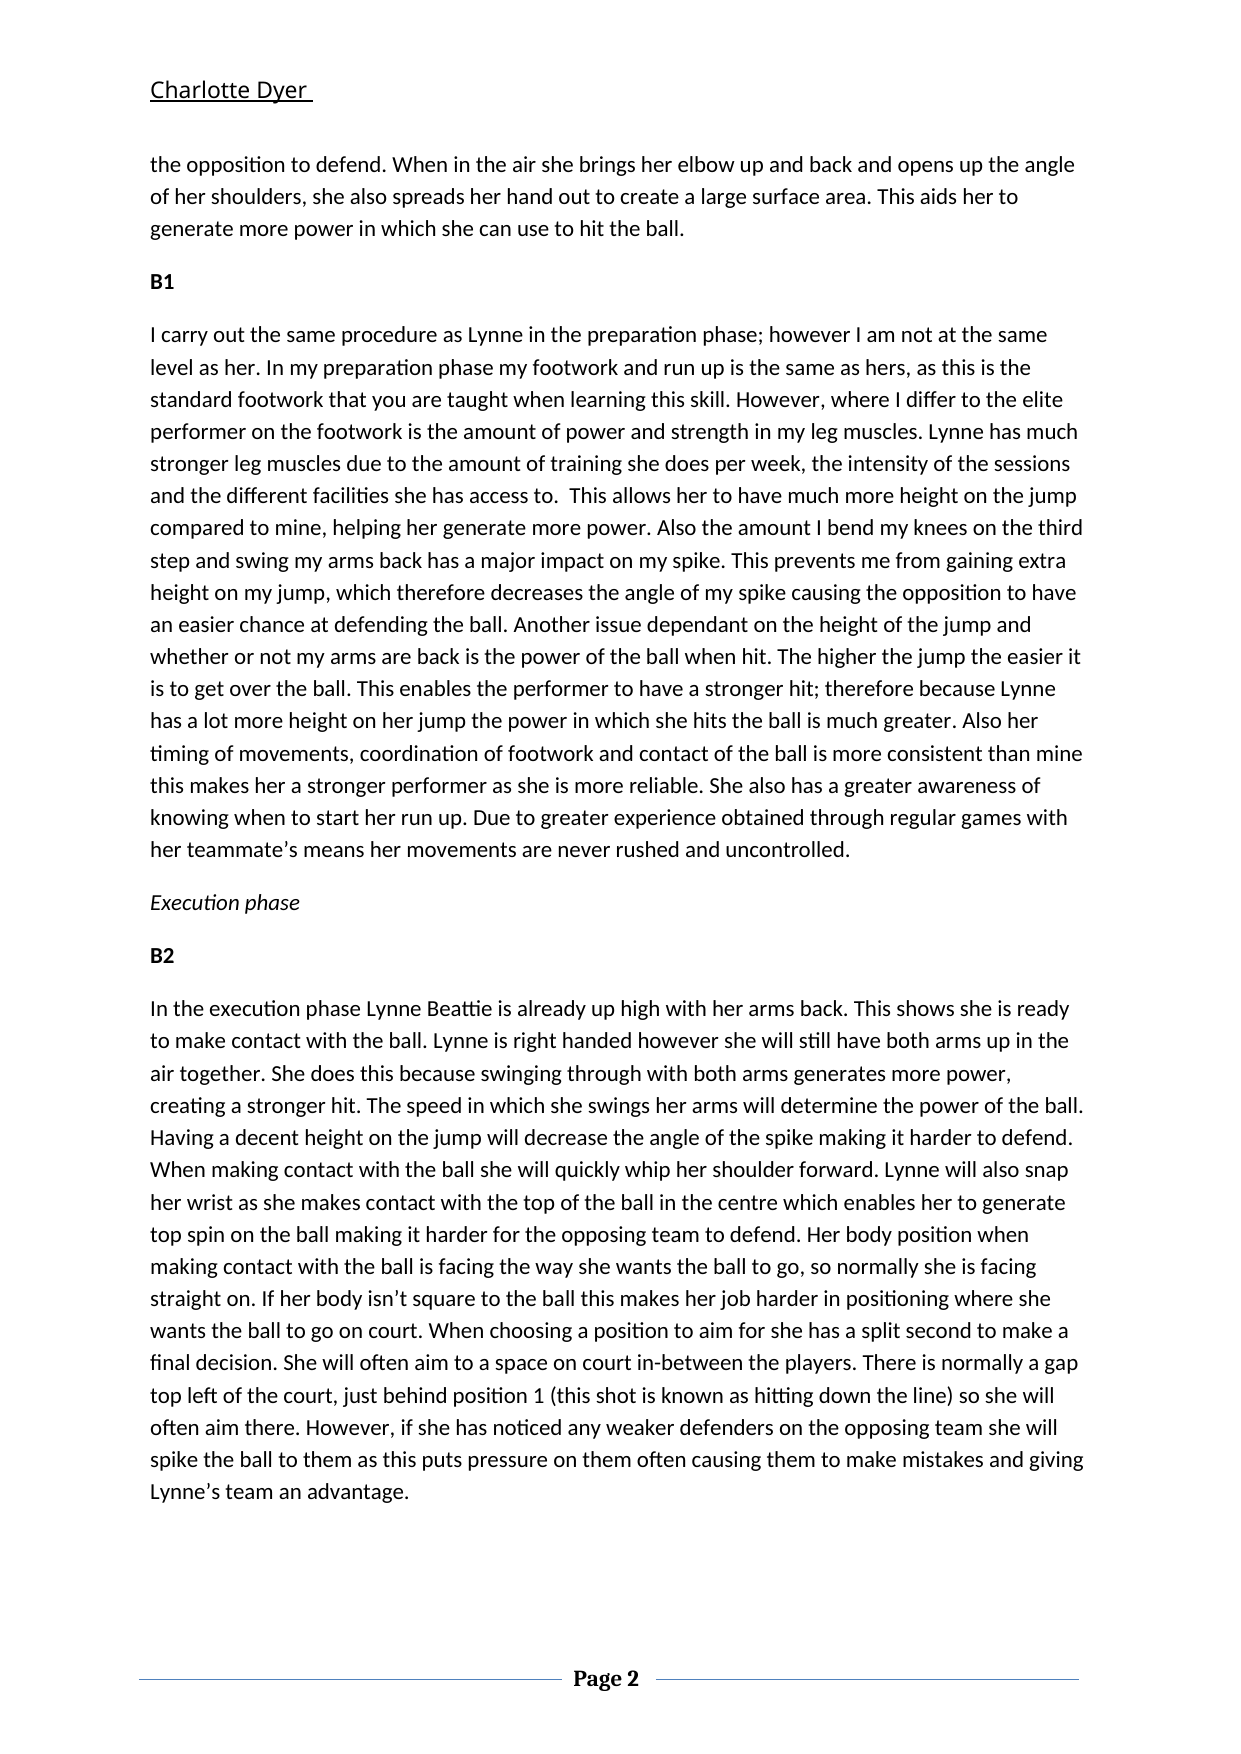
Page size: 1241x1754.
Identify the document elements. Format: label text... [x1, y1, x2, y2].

text B1 [150, 267, 1090, 295]
text In the execution phase Lynne Beattie is already up high with her arms back. This shows she is ready to make contact with the ball. Lynne is right handed however she will still have both arms up in the air together. She does this because swinging through with both arms generates more power, creating a stronger hit. The speed in which she swings her arms will determine the power of the ball. Having a decent height on the jump will decrease the angle of the spike making it harder to defend. When making contact with the ball she will quickly whip her shoulder forward. Lynne will also snap her wrist as she makes contact with the top of the ball in the centre which enables her to generate top spin on the ball making it harder for the opposing team to defend. Her body position when making contact with the ball is facing the way she wants the ball to go, so normally she is facing straight on. If her body isn’t square to the ball this makes her job harder in positioning where she wants the ball to go on court. When choosing a position to aim for she has a split second to make a final decision. She will often aim to a space on court in-between the players. There is normally a gap top left of the court, just behind position 1 (this shot is known as hitting down the line) so she will often aim there. However, if she has noticed any weaker defenders on the opposing team she will spike the ball to them as this puts pressure on them often causing them to make mistakes and giving Lynne’s team an advantage. [150, 994, 1090, 1505]
text I carry out the same procedure as Lynne in the preparation phase; however I am not at the same level as her. In my preparation phase my footwork and run up is the same as hers, as this is the standard footwork that you are taught when learning this skill. However, where I differ to the elite performer on the footwork is the amount of power and strength in my leg muscles. Lynne has much stronger leg muscles due to the amount of training she does per week, the intensity of the sessions and the different facilities she has access to. This allows her to have much more height on the jump compared to mine, helping her generate more power. Also the amount I bend my knees on the third step and swing my arms back has a major impact on my spike. This prevents me from gaining extra height on my jump, which therefore decreases the angle of my spike causing the opposition to have an easier chance at defending the ball. Another issue dependant on the height of the jump and whether or not my arms are back is the power of the ball when hit. The higher the jump the easier it is to get over the ball. This enables the performer to have a stronger hit; therefore because Lynne has a lot more height on her jump the power in which she hits the ball is much greater. Also her timing of movements, coordination of footwork and contact of the ball is more consistent than mine this makes her a stronger performer as she is more reliable. She also has a greater awareness of knowing when to start her run up. Due to greater experience obtained through regular games with her teammate’s means her movements are never rushed and uncontrolled. [150, 320, 1090, 863]
text B2 [150, 941, 1090, 969]
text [150, 150, 1090, 242]
text Execution phase [150, 888, 1090, 916]
